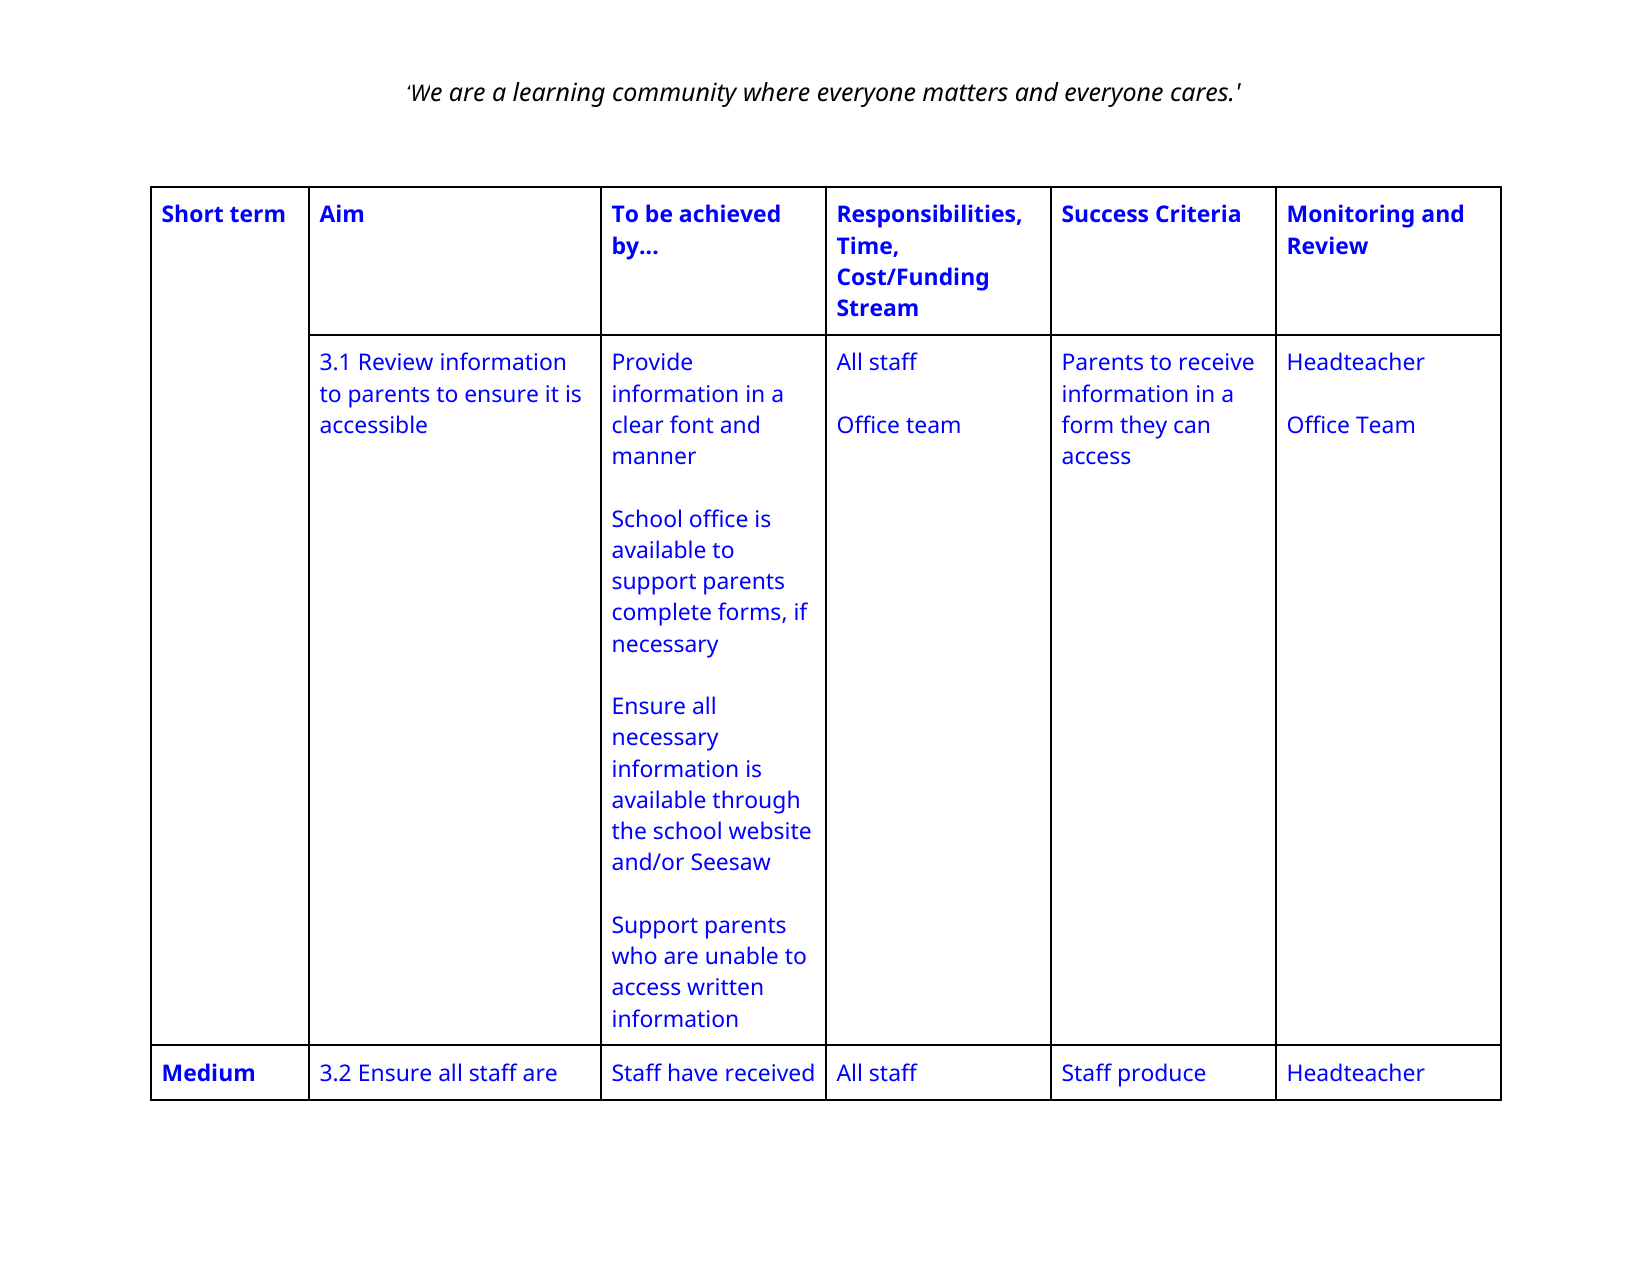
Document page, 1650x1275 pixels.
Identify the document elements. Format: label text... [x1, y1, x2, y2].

table_header To be achieved by... [602, 188, 825, 334]
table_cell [1277, 1046, 1500, 1098]
table_cell 3.1 Review information to parents to ensure it is accessible [310, 336, 600, 1044]
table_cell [310, 1046, 600, 1098]
table_header Success Criteria [1052, 188, 1275, 334]
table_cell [827, 1046, 1050, 1098]
table_cell Medium term [152, 1046, 308, 1098]
table_header Short term [152, 188, 308, 1044]
table_cell Parents to receive information in a form they can access [1052, 336, 1275, 1044]
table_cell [1052, 1046, 1275, 1098]
table_header Monitoring and Review [1277, 188, 1500, 334]
table_cell Headteacher Office Team [1277, 336, 1500, 1044]
table_cell Provide information in a clear font and manner School office is available to support parents complete forms, if necessary Ensure all necessary information is available through the school website and/or Seesaw Support parents who are unable to access written information [602, 336, 825, 1044]
table_header Aim [310, 188, 600, 334]
table_header Responsibilities, Time, Cost/Funding Stream [827, 188, 1050, 334]
table_cell All staff Office team [827, 336, 1050, 1044]
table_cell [602, 1046, 825, 1098]
